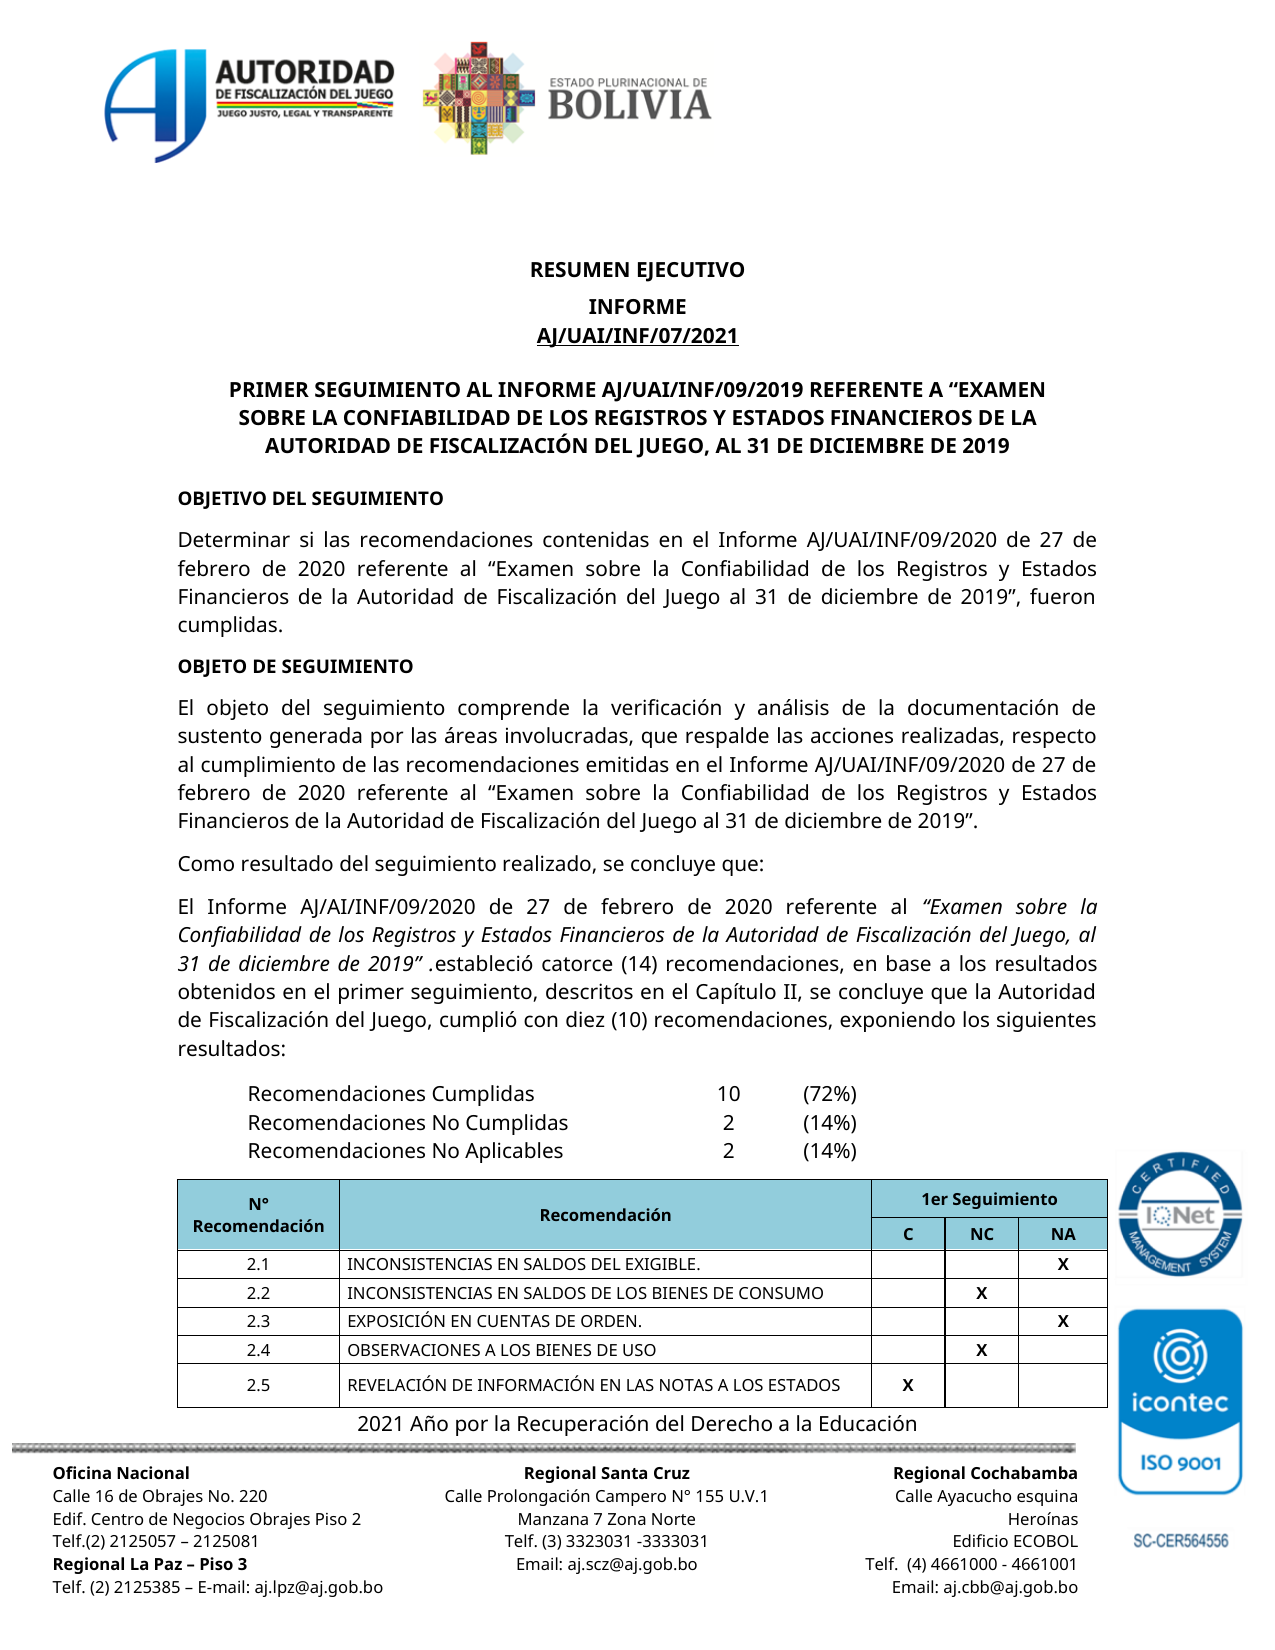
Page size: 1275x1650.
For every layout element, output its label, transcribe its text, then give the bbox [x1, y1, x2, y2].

text OBJETO DE SEGUIMIENTO [177, 653, 1098, 679]
table_cell [872, 1308, 944, 1335]
table_cell X [946, 1336, 1018, 1363]
table_cell 2 [678, 1136, 779, 1165]
table_cell EXPOSICIÓN EN CUENTAS DE ORDEN. [340, 1308, 871, 1335]
table_cell 2.4 [178, 1336, 339, 1363]
table_cell [946, 1308, 1018, 1335]
table_cell (14%) [780, 1136, 880, 1165]
table_cell [946, 1251, 1018, 1278]
table_cell Recomendaciones No Aplicables [236, 1136, 678, 1165]
table_header 1er Seguimiento [872, 1180, 1107, 1217]
table_header 10 [678, 1080, 779, 1108]
text Determinar si las recomendaciones contenidas en el Informe AJ/UAI/INF/09/2020 de 27 de febrero de 2020 referente al “Examen sobre la Confiabilidad de los Registros y Estados Financieros de la Autoridad de Fiscalización del Juego al 31 de diciembre de 2019”, fueron cumplidas. [177, 525, 1098, 639]
table_cell (14%) [780, 1108, 880, 1136]
table_header Recomendaciones Cumplidas [236, 1080, 678, 1108]
table_cell 2.1 [178, 1251, 339, 1278]
table_cell [872, 1279, 944, 1307]
text El Informe AJ/AI/INF/09/2020 de 27 de febrero de 2020 referente al “Examen sobre la Confiabilidad de los Registros y Estados Financieros de la Autoridad de Fiscalización del Juego, al 31 de diciembre de 2019” .estableció catorce (14) recomendaciones, en base a los resultados obtenidos en el primer seguimiento, descritos en el Capítulo II, se concluye que la Autoridad de Fiscalización del Juego, cumplió con diez (10) recomendaciones, exponiendo los siguientes resultados: [177, 892, 1098, 1062]
table_cell [946, 1364, 1018, 1407]
table_cell C [872, 1218, 944, 1249]
picture [100, 41, 714, 163]
table_cell NC [946, 1218, 1018, 1249]
table_cell [872, 1336, 944, 1363]
table_cell [1019, 1364, 1107, 1407]
table_cell INCONSISTENCIAS EN SALDOS DE LOS BIENES DE CONSUMO [340, 1279, 871, 1307]
table_header INFORME AJ/UAI/INF/07/2021 PRIMER SEGUIMIENTO AL INFORME AJ/UAI/INF/09/2019 REFERENTE A “EXAMEN SOBRE LA CONFIABILIDAD DE LOS REGISTROS Y ESTADOS FINANCIEROS DE LA AUTORIDAD DE FISCALIZACIÓN DEL JUEGO, AL 31 DE DICIEMBRE DE 2019 [190, 293, 1085, 460]
picture [1100, 1139, 1275, 1616]
text Como resultado del seguimiento realizado, se concluye que: [177, 849, 1098, 878]
text RESUMEN EJECUTIVO [177, 255, 1098, 284]
text El objeto del seguimiento comprende la verificación y análisis de la documentación de sustento generada por las áreas involucradas, que respalde las acciones realizadas, respecto al cumplimiento de las recomendaciones emitidas en el Informe AJ/UAI/INF/09/2020 de 27 de febrero de 2020 referente al “Examen sobre la Confiabilidad de los Registros y Estados Financieros de la Autoridad de Fiscalización del Juego al 31 de diciembre de 2019”. [177, 693, 1098, 835]
table_header Recomendación [340, 1180, 871, 1249]
table_cell X [946, 1279, 1018, 1307]
table_cell 2.5 [178, 1364, 339, 1407]
table_cell Recomendaciones No Cumplidas [236, 1108, 678, 1136]
table_cell REVELACIÓN DE INFORMACIÓN EN LAS NOTAS A LOS ESTADOS FINANCIEROS. [340, 1364, 871, 1407]
table_cell X [872, 1364, 944, 1407]
table_cell [872, 1251, 944, 1278]
table_cell X [1019, 1251, 1107, 1278]
table_cell NA [1019, 1218, 1107, 1249]
table_cell OBSERVACIONES A LOS BIENES DE USO [340, 1336, 871, 1363]
table_cell [1019, 1336, 1107, 1363]
table_cell 2.3 [178, 1308, 339, 1335]
table_cell 2.2 [178, 1279, 339, 1307]
picture [12, 1443, 1076, 1455]
table_cell 2 [678, 1108, 779, 1136]
table_cell INCONSISTENCIAS EN SALDOS DEL EXIGIBLE. [340, 1251, 871, 1278]
table_cell X [1019, 1308, 1107, 1335]
text OBJETIVO DEL SEGUIMIENTO [177, 486, 1098, 511]
table_header (72%) [780, 1080, 880, 1108]
table_header N° Recomendación [178, 1180, 339, 1249]
table_cell [1019, 1279, 1107, 1307]
